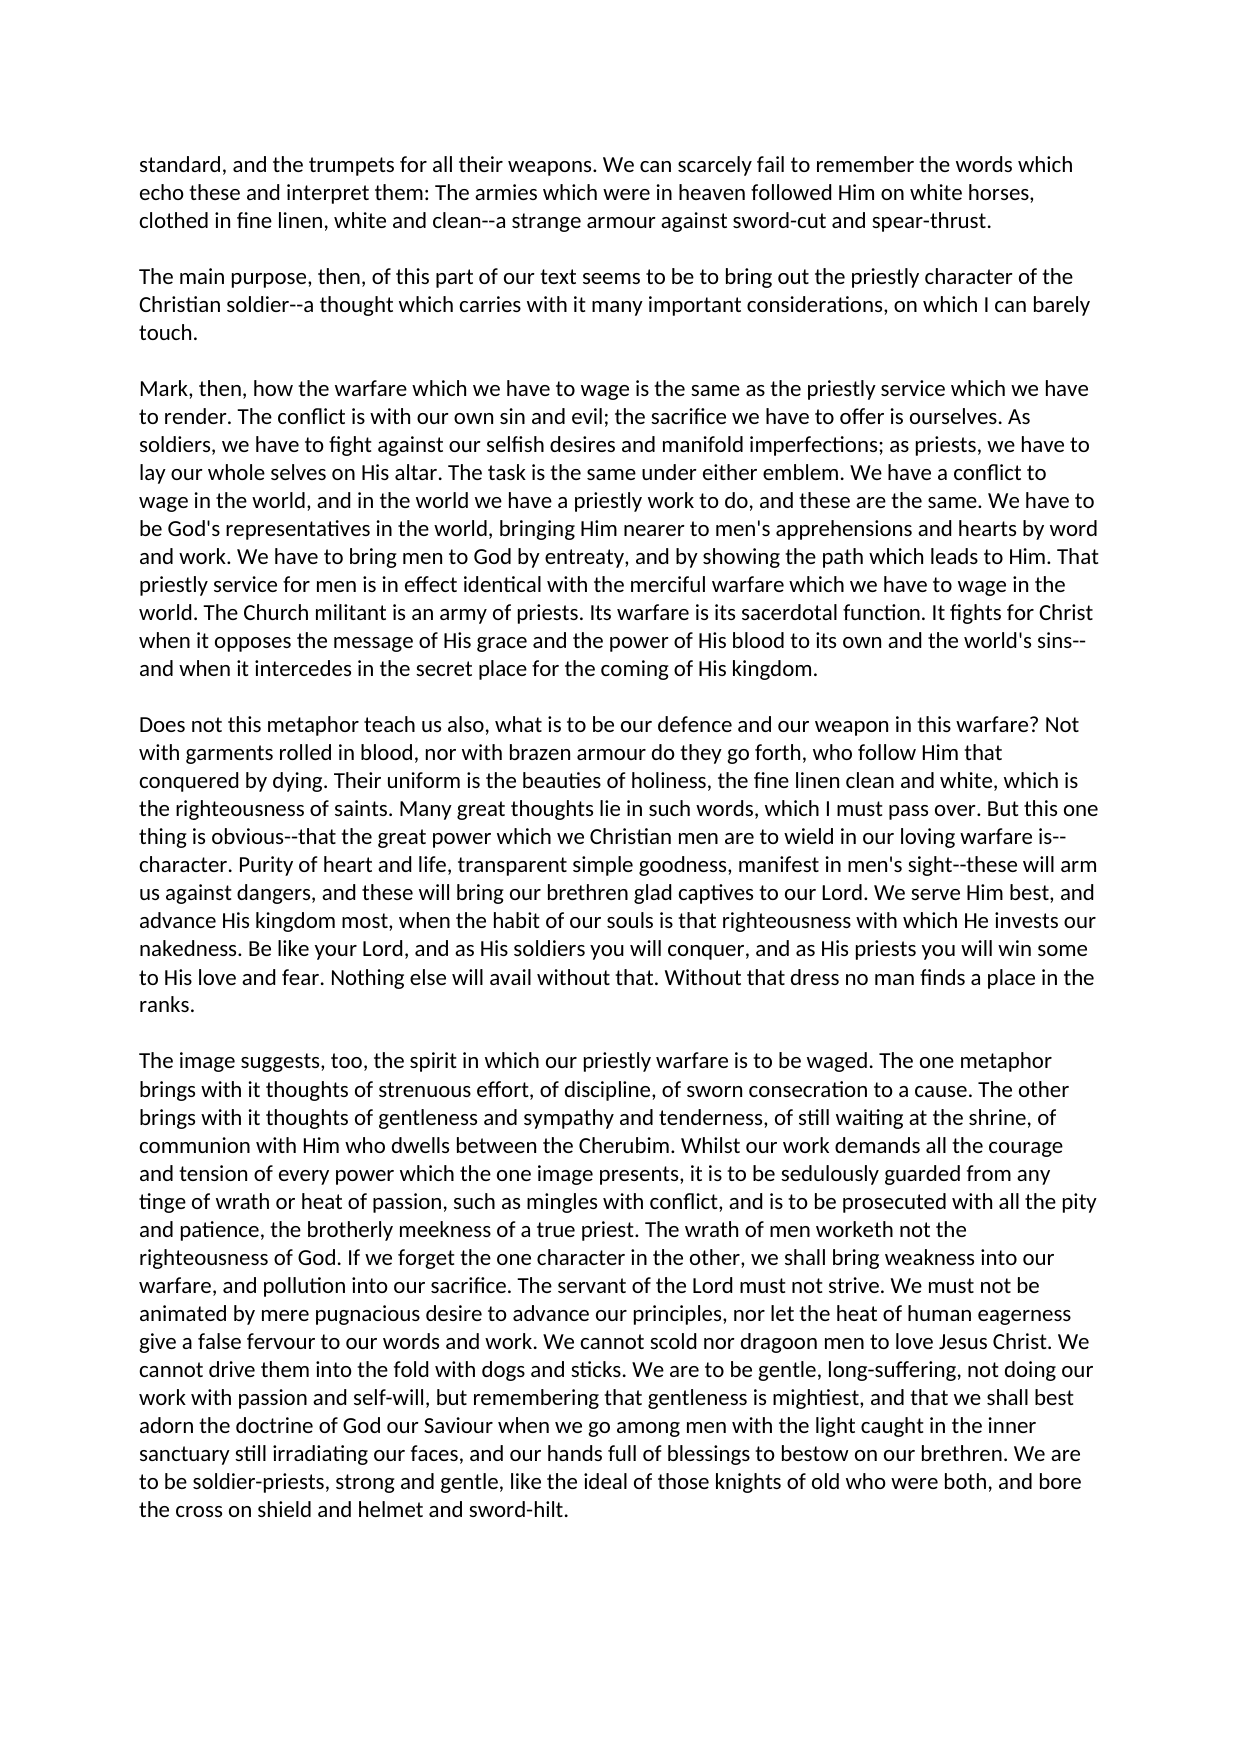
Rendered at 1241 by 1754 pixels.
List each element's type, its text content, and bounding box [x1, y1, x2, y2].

text Does not this metaphor teach us also, what is to be our defence and our weapon in this warfare? Not with garments rolled in blood, nor with brazen armour do they go forth, who follow Him that conquered by dying. Their uniform is the beauties of holiness, the fine linen clean and white, which is the righteousness of saints. Many great thoughts lie in such words, which I must pass over. But this one thing is obvious--that the great power which we Christian men are to wield in our loving warfare is--character. Purity of heart and life, transparent simple goodness, manifest in men's sight--these will arm us against dangers, and these will bring our brethren glad captives to our Lord. We serve Him best, and advance His kingdom most, when the habit of our souls is that righteousness with which He invests our nakedness. Be like your Lord, and as His soldiers you will conquer, and as His priests you will win some to His love and fear. Nothing else will avail without that. Without that dress no man finds a place in the ranks. [139, 710, 1101, 1019]
text The main purpose, then, of this part of our text seems to be to bring out the priestly character of the Christian soldier--a thought which carries with it many important considerations, on which I can barely touch. [139, 262, 1101, 346]
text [139, 150, 1101, 234]
text The image suggests, too, the spirit in which our priestly warfare is to be waged. The one metaphor brings with it thoughts of strenuous effort, of discipline, of sworn consecration to a cause. The other brings with it thoughts of gentleness and sympathy and tenderness, of still waiting at the shrine, of communion with Him who dwells between the Cherubim. Whilst our work demands all the courage and tension of every power which the one image presents, it is to be sedulously guarded from any tinge of wrath or heat of passion, such as mingles with conflict, and is to be prosecuted with all the pity and patience, the brotherly meekness of a true priest. The wrath of men worketh not the righteousness of God. If we forget the one character in the other, we shall bring weakness into our warfare, and pollution into our sacrifice. The servant of the Lord must not strive. We must not be animated by mere pugnacious desire to advance our principles, nor let the heat of human eagerness give a false fervour to our words and work. We cannot scold nor dragoon men to love Jesus Christ. We cannot drive them into the fold with dogs and sticks. We are to be gentle, long-suffering, not doing our work with passion and self-will, but remembering that gentleness is mightiest, and that we shall best adorn the doctrine of God our Saviour when we go among men with the light caught in the inner sanctuary still irradiating our faces, and our hands full of blessings to bestow on our brethren. We are to be soldier-priests, strong and gentle, like the ideal of those knights of old who were both, and bore the cross on shield and helmet and sword-hilt. [139, 1047, 1101, 1523]
text Mark, then, how the warfare which we have to wage is the same as the priestly service which we have to render. The conflict is with our own sin and evil; the sacrifice we have to offer is ourselves. As soldiers, we have to fight against our selfish desires and manifold imperfections; as priests, we have to lay our whole selves on His altar. The task is the same under either emblem. We have a conflict to wage in the world, and in the world we have a priestly work to do, and these are the same. We have to be God's representatives in the world, bringing Him nearer to men's apprehensions and hearts by word and work. We have to bring men to God by entreaty, and by showing the path which leads to Him. That priestly service for men is in effect identical with the merciful warfare which we have to wage in the world. The Church militant is an army of priests. Its warfare is its sacerdotal function. It fights for Christ when it opposes the message of His grace and the power of His blood to its own and the world's sins--and when it intercedes in the secret place for the coming of His kingdom. [139, 374, 1101, 682]
